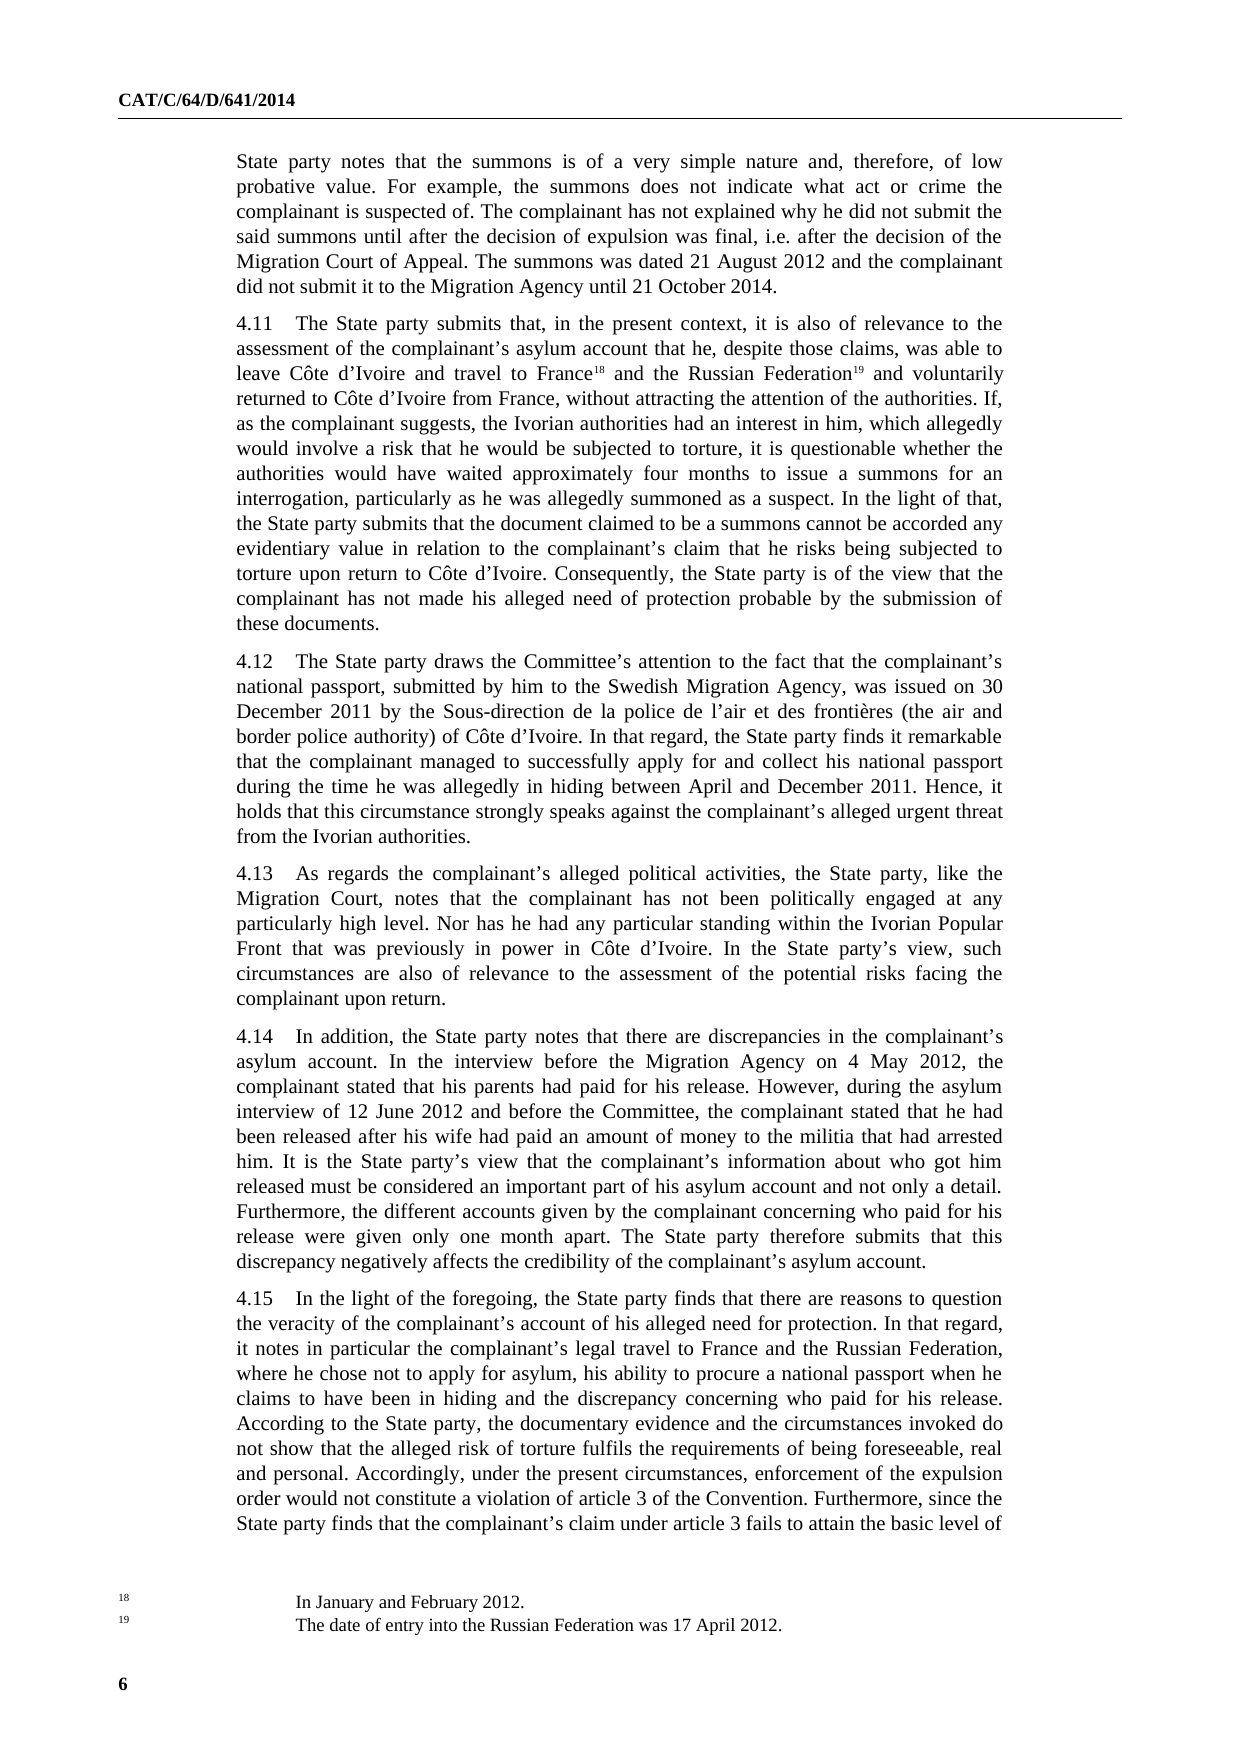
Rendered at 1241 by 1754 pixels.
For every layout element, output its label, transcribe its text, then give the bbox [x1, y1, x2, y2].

text 4.11 The State party submits that, in the present context, it is also of relevance to the assessment of the complainant’s asylum account that he, despite those claims, was able to leave Côte d’Ivoire and travel to France and the Russian Federation and voluntarily returned to Côte d’Ivoire from France, without attracting the attention of the authorities. If, as the complainant suggests, the Ivorian authorities had an interest in him, which allegedly would involve a risk that he would be subjected to torture, it is questionable whether the authorities would have waited approximately four months to issue a summons for an interrogation, particularly as he was allegedly summoned as a suspect. In the light of that, the State party submits that the document claimed to be a summons cannot be accorded any evidentiary value in relation to the complainant’s claim that he risks being subjected to torture upon return to Côte d’Ivoire. Consequently, the State party is of the view that the complainant has not made his alleged need of protection probable by the submission of these documents. [236, 310, 1004, 635]
text 4.14 In addition, the State party notes that there are discrepancies in the complainant’s asylum account. In the interview before the Migration Agency on 4 May 2012, the complainant stated that his parents had paid for his release. However, during the asylum interview of 12 June 2012 and before the Committee, the complainant stated that he had been released after his wife had paid an amount of money to the militia that had arrested him. It is the State party’s view that the complainant’s information about who got him released must be considered an important part of his asylum account and not only a detail. Furthermore, the different accounts given by the complainant concerning who paid for his release were given only one month apart. The State party therefore submits that this discrepancy negatively affects the credibility of the complainant’s asylum account. [236, 1023, 1004, 1273]
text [236, 148, 1004, 298]
text 4.12 The State party draws the Committee’s attention to the fact that the complainant’s national passport, submitted by him to the Swedish Migration Agency, was issued on 30 December 2011 by the Sous-direction de la police de l’air et des frontières (the air and border police authority) of Côte d’Ivoire. In that regard, the State party finds it remarkable that the complainant managed to successfully apply for and collect his national passport during the time he was allegedly in hiding between April and December 2011. Hence, it holds that this circumstance strongly speaks against the complainant’s alleged urgent threat from the Ivorian authorities. [236, 648, 1004, 848]
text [236, 1285, 1004, 1535]
text 4.13 As regards the complainant’s alleged political activities, the State party, like the Migration Court, notes that the complainant has not been politically engaged at any particularly high level. Nor has he had any particular standing within the Ivorian Popular Front that was previously in power in Côte d’Ivoire. In the State party’s view, such circumstances are also of relevance to the assessment of the potential risks facing the complainant upon return. [236, 860, 1004, 1010]
